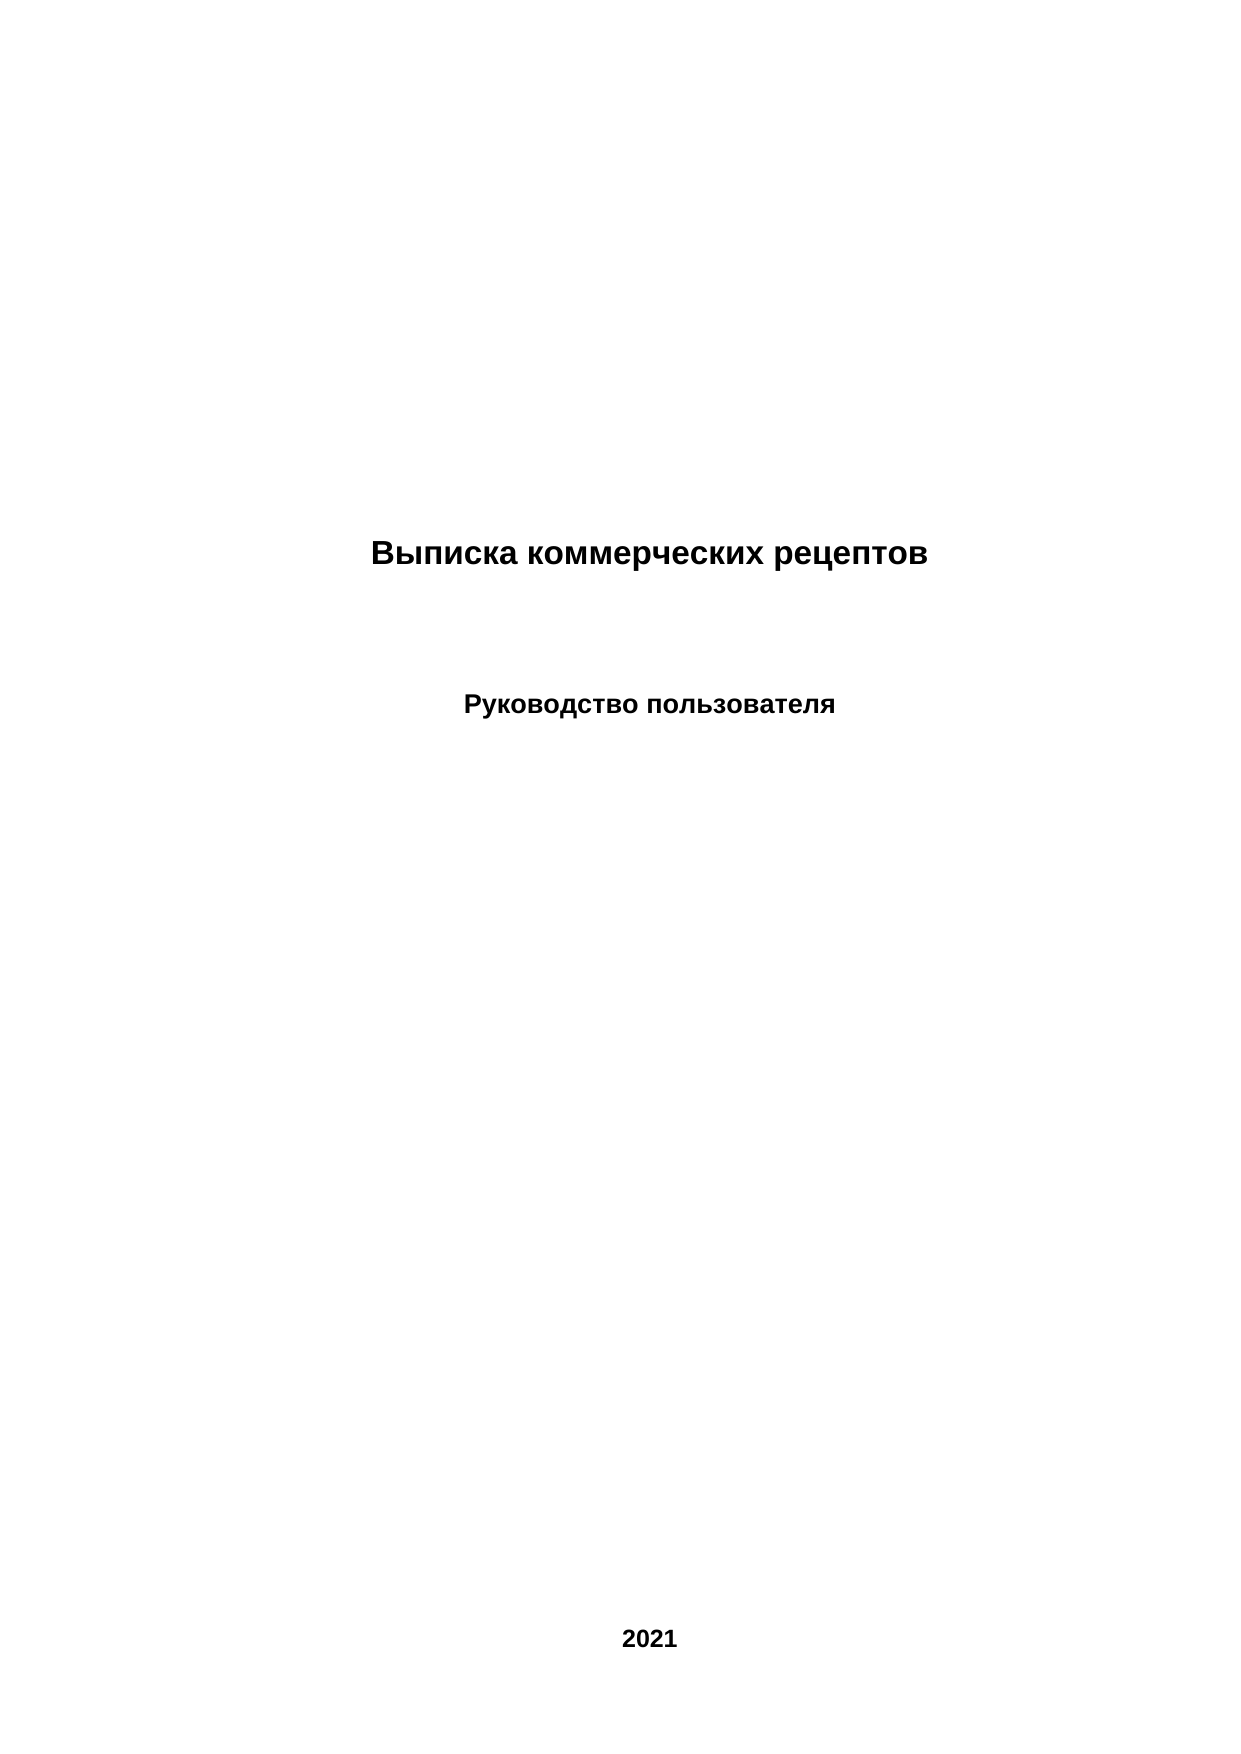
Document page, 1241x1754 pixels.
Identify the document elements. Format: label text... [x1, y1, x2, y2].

title Руководство пользователя [118, 688, 1181, 719]
title Выписка коммерческих рецептов [118, 533, 1181, 572]
